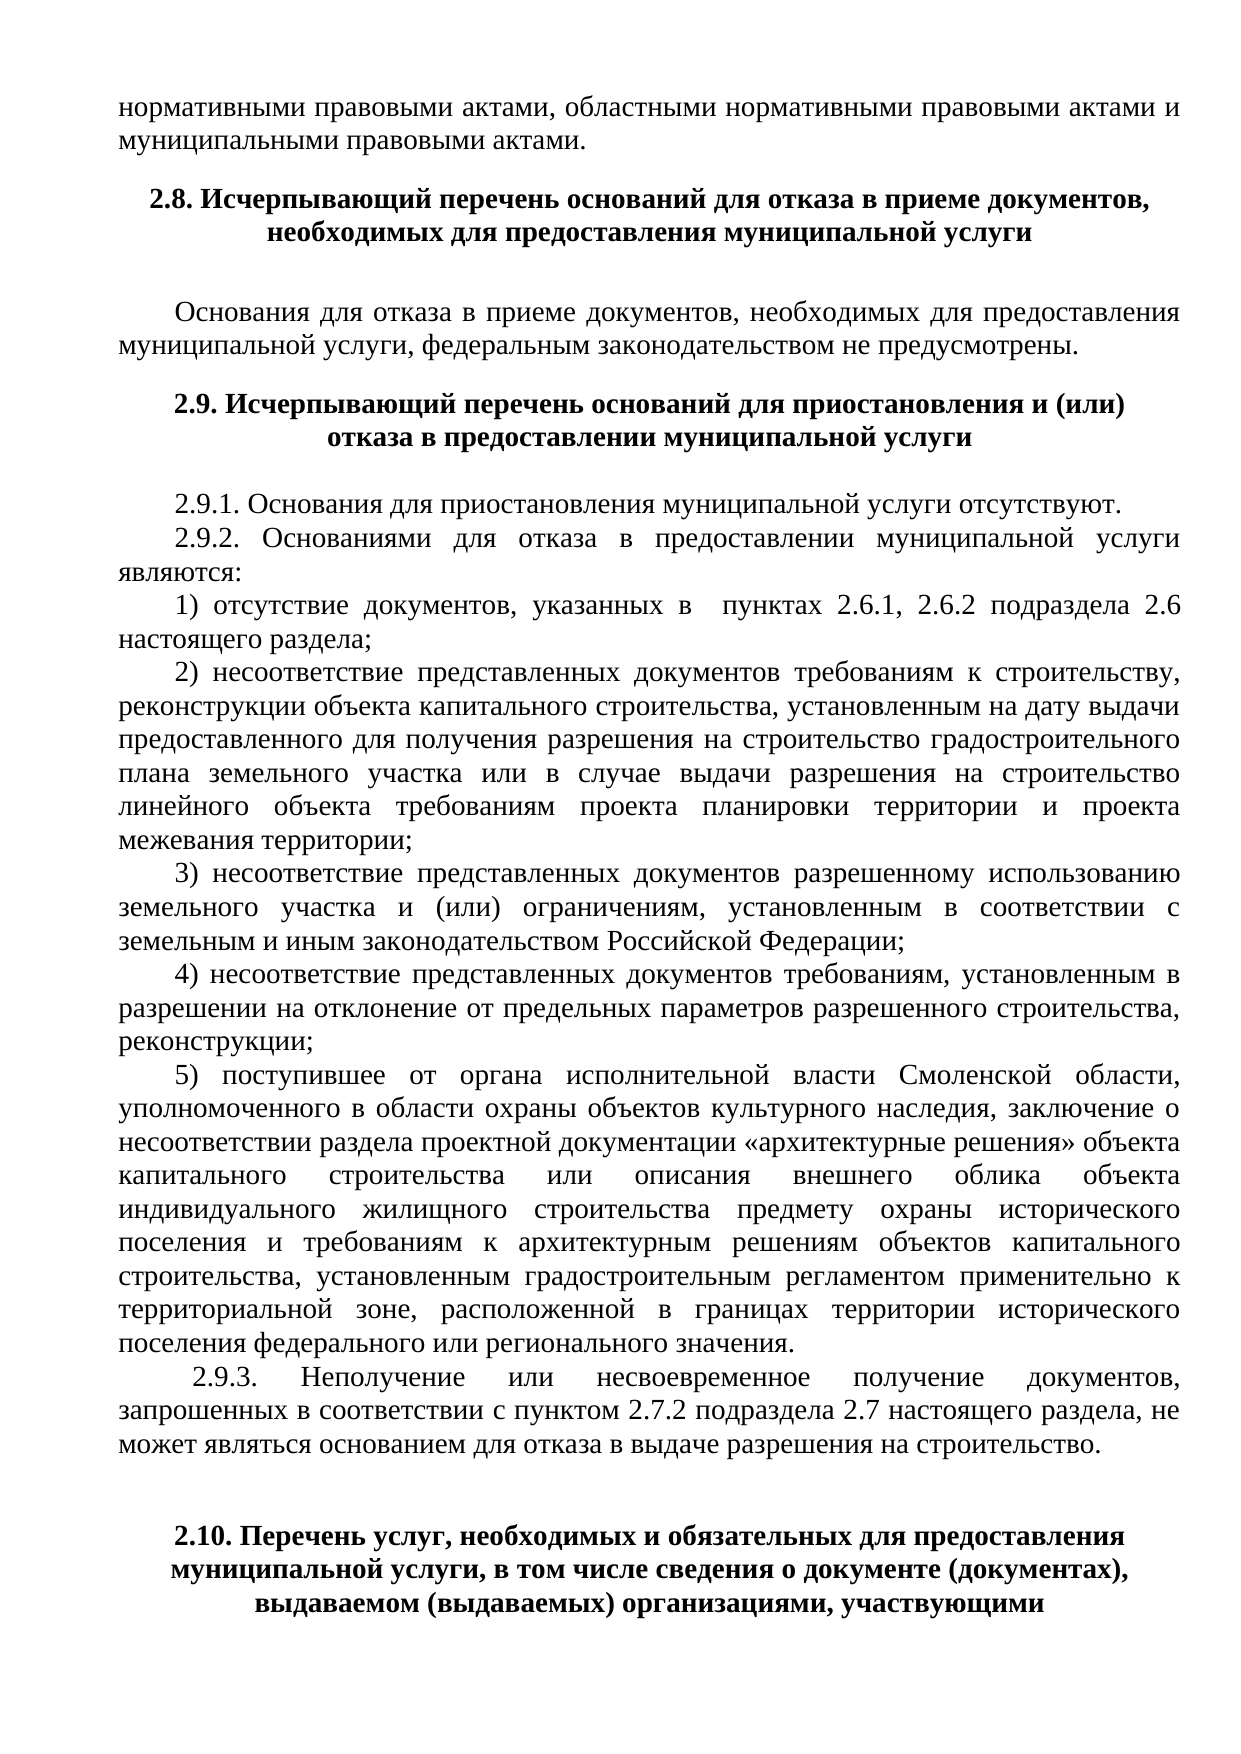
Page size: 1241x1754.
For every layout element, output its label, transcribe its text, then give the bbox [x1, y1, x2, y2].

text 2.8. Исчерпывающий перечень оснований для отказа в приеме документов, необходимых для предоставления муниципальной услуги [118, 181, 1181, 248]
text 2.9.3. Неполучение или несвоевременное получение документов, запрошенных в соответствии с пунктом 2.7.2 подраздела 2.7 настоящего раздела, не может являться основанием для отказа в выдаче разрешения на строительство. [118, 1359, 1181, 1459]
text 3) несоответствие представленных документов разрешенному использованию земельного участка и (или) ограничениям, установленным в соответствии с земельным и иным законодательством Российской Федерации; [118, 856, 1181, 956]
text Основания для отказа в приеме документов, необходимых для предоставления муниципальной услуги, федеральным законодательством не предусмотрены. [118, 294, 1181, 361]
text 2.9.2. Основаниями для отказа в предоставлении муниципальной услуги являются: [118, 520, 1181, 587]
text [118, 1518, 1181, 1618]
text 2.9.1. Основания для приостановления муниципальной услуги отсутствуют. [118, 487, 1181, 520]
text 4) несоответствие представленных документов требованиям, установленным в разрешении на отклонение от предельных параметров разрешенного строительства, реконструкции; [118, 956, 1181, 1057]
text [118, 89, 1181, 156]
text 1) отсутствие документов, указанных в пунктах 2.6.1, 2.6.2 подраздела 2.6 настоящего раздела; [118, 587, 1181, 654]
text 2) несоответствие представленных документов требованиям к строительству, реконструкции объекта капитального строительства, установленным на дату выдачи предоставленного для получения разрешения на строительство градостроительного плана земельного участка или в случае выдачи разрешения на строительство линейного объекта требованиям проекта планировки территории и проекта межевания территории; [118, 654, 1181, 856]
text 5) поступившее от органа исполнительной власти Смоленской области, уполномоченного в области охраны объектов культурного наследия, заключение о несоответствии раздела проектной документации «архитектурные решения» объекта капитального строительства или описания внешнего облика объекта индивидуального жилищного строительства предмету охраны исторического поселения и требованиям к архитектурным решениям объектов капитального строительства, установленным градостроительным регламентом применительно к территориальной зоне, расположенной в границах территории исторического поселения федерального или регионального значения. [118, 1057, 1181, 1359]
text 2.9. Исчерпывающий перечень оснований для приостановления и (или) отказа в предоставлении муниципальной услуги [118, 386, 1181, 453]
